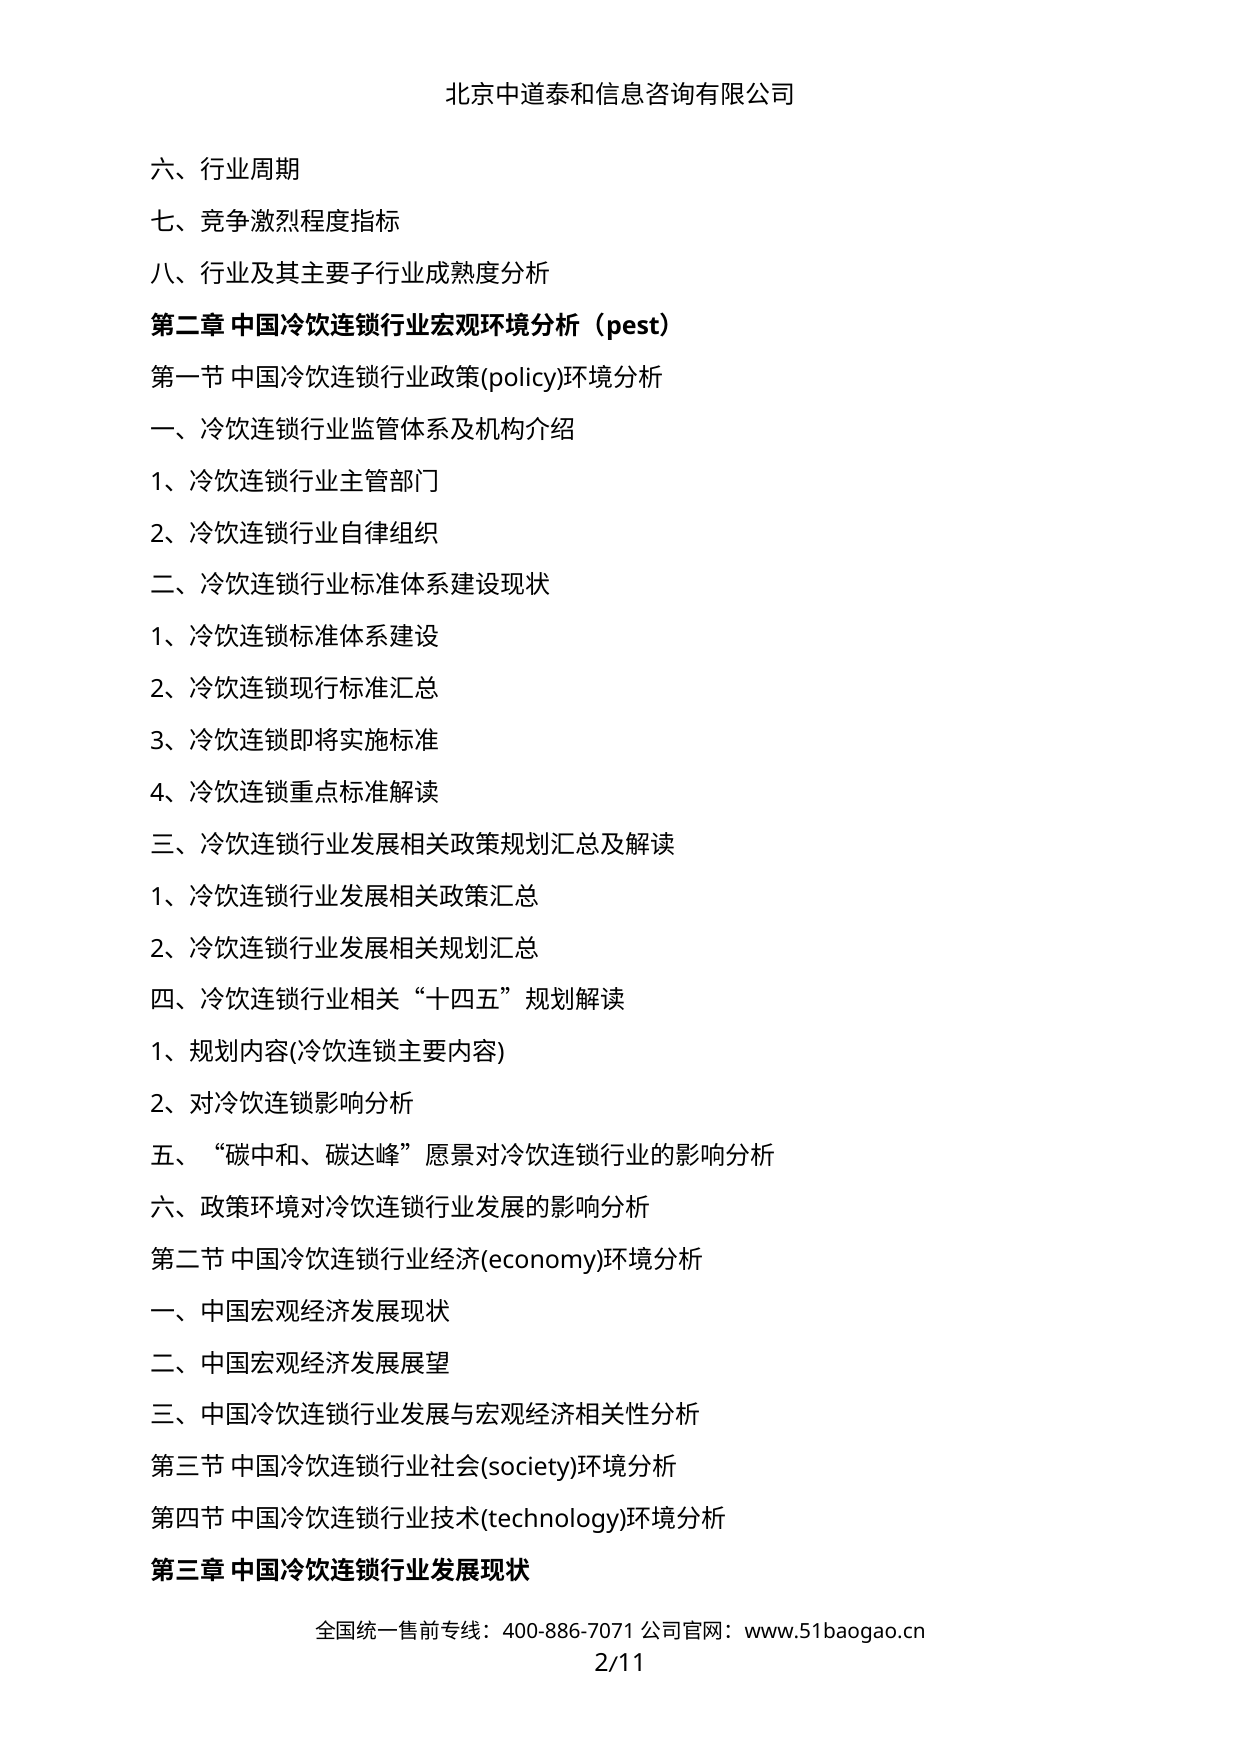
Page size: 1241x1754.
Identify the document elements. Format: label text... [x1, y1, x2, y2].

text 六、政策环境对冷饮连锁行业发展的影响分析 [150, 1187, 1090, 1224]
text 2、冷饮连锁行业发展相关规划汇总 [150, 928, 1090, 964]
text 3、冷饮连锁即将实施标准 [150, 721, 1090, 757]
text 第四节 中国冷饮连锁行业技术(technology)环境分析 [150, 1499, 1090, 1535]
text 第三节 中国冷饮连锁行业社会(society)环境分析 [150, 1447, 1090, 1483]
text 三、冷饮连锁行业发展相关政策规划汇总及解读 [150, 824, 1090, 861]
text 1、冷饮连锁行业主管部门 [150, 461, 1090, 497]
text 三、中国冷饮连锁行业发展与宏观经济相关性分析 [150, 1395, 1090, 1431]
text 2、冷饮连锁现行标准汇总 [150, 669, 1090, 705]
text 第三章 中国冷饮连锁行业发展现状 [150, 1551, 1090, 1587]
text 2、对冷饮连锁影响分析 [150, 1084, 1090, 1120]
text 第二节 中国冷饮连锁行业经济(economy)环境分析 [150, 1239, 1090, 1276]
text 第一节 中国冷饮连锁行业政策(policy)环境分析 [150, 357, 1090, 394]
text 1、冷饮连锁标准体系建设 [150, 617, 1090, 653]
text 1、冷饮连锁行业发展相关政策汇总 [150, 876, 1090, 912]
text 一、中国宏观经济发展现状 [150, 1291, 1090, 1327]
text 4、冷饮连锁重点标准解读 [150, 772, 1090, 809]
text 四、冷饮连锁行业相关“十四五”规划解读 [150, 980, 1090, 1016]
text 七、竞争激烈程度指标 [150, 202, 1090, 238]
text 1、规划内容(冷饮连锁主要内容) [150, 1032, 1090, 1068]
text 八、行业及其主要子行业成熟度分析 [150, 254, 1090, 290]
text 第二章 中国冷饮连锁行业宏观环境分析（pest） [150, 306, 1090, 342]
text 六、行业周期 [150, 150, 1090, 186]
text 二、中国宏观经济发展展望 [150, 1343, 1090, 1379]
text 二、冷饮连锁行业标准体系建设现状 [150, 565, 1090, 601]
text 一、冷饮连锁行业监管体系及机构介绍 [150, 409, 1090, 446]
text 五、“碳中和、碳达峰”愿景对冷饮连锁行业的影响分析 [150, 1136, 1090, 1172]
text 2、冷饮连锁行业自律组织 [150, 513, 1090, 549]
